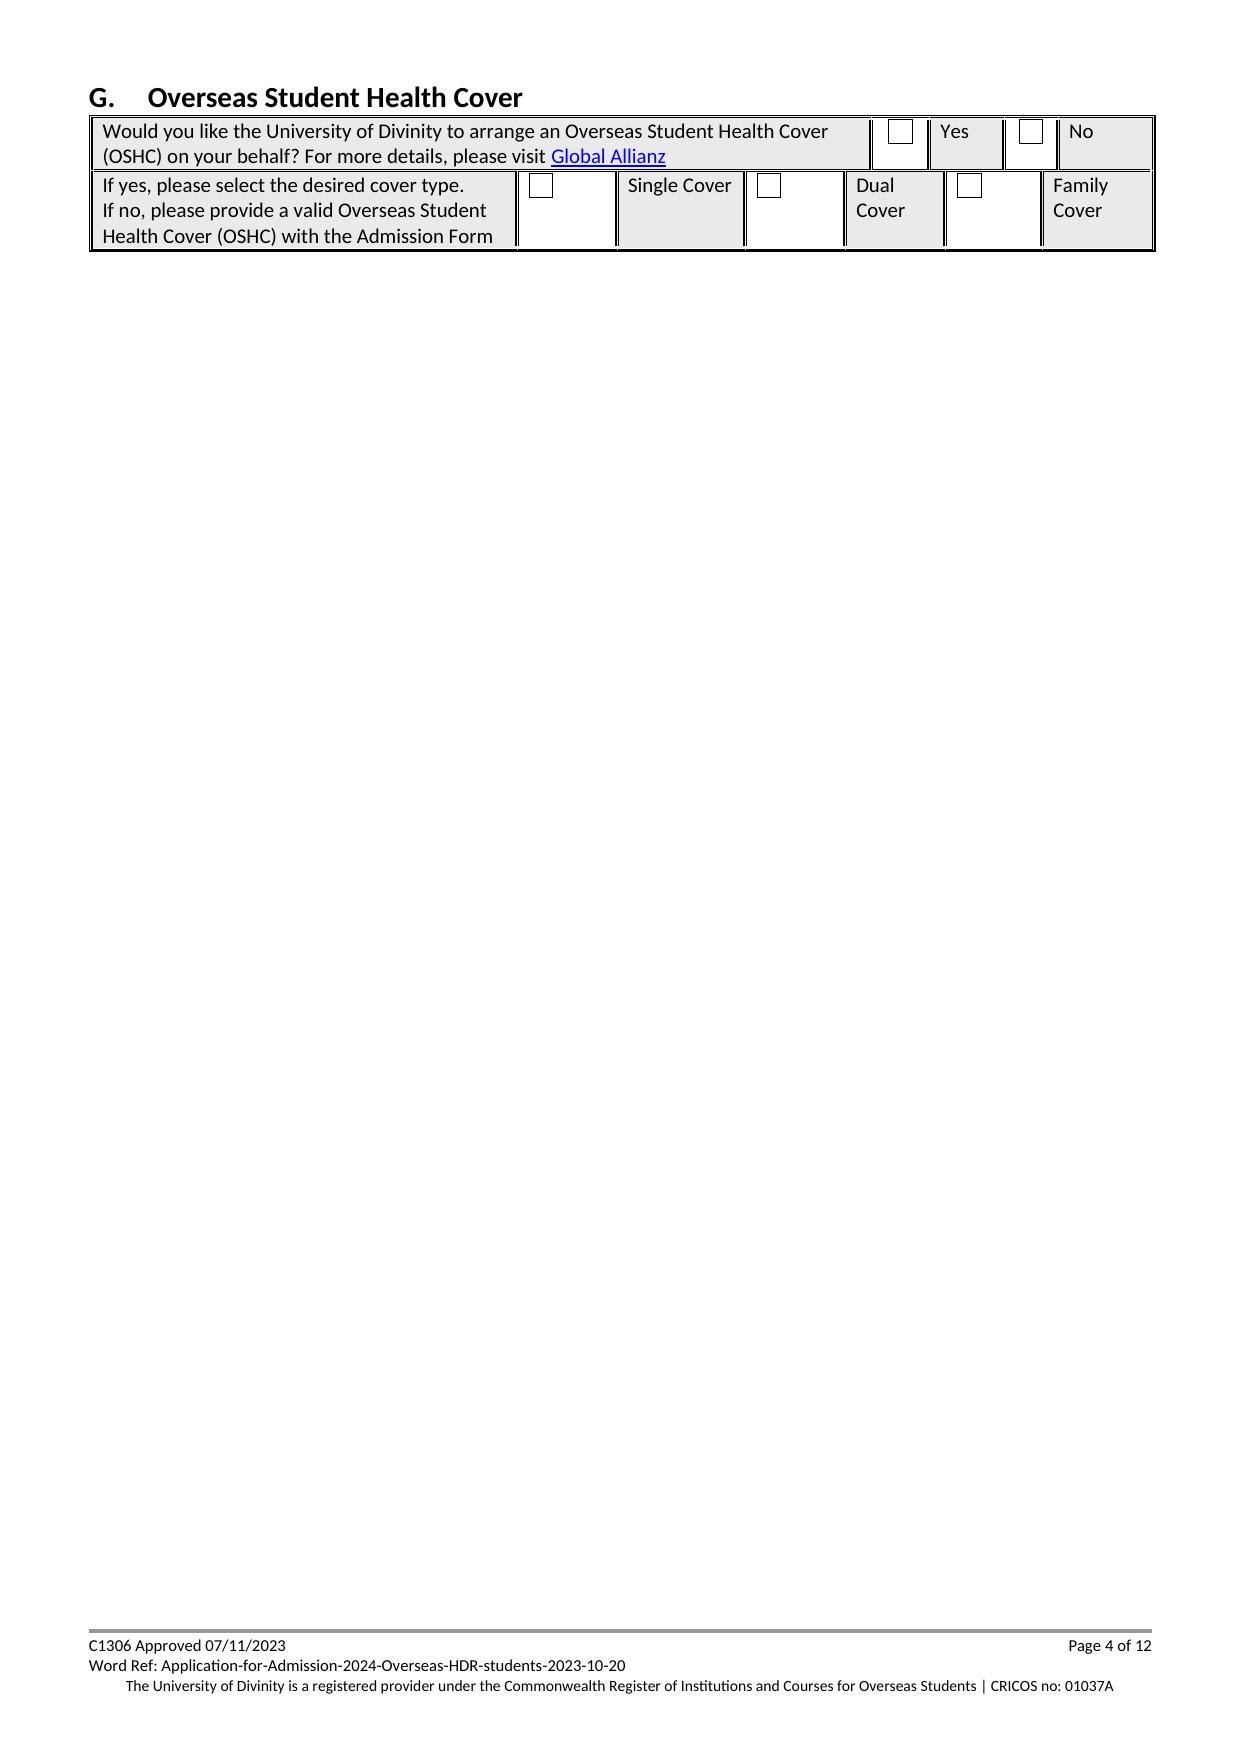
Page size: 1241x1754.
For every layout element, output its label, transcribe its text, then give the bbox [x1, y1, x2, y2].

table_header Yes [929, 118, 1004, 169]
table_cell [945, 172, 1042, 248]
table_cell Single Cover [617, 172, 745, 248]
table_header Would you like the University of Divinity to arrange an Overseas Student Health Cover (OSHC) on your behalf? For more details, please visit Global Allianz [93, 118, 871, 169]
table_header [1004, 118, 1058, 169]
table_cell [745, 172, 845, 248]
table_cell Dual Cover [845, 172, 945, 248]
table_header No [1058, 118, 1152, 169]
table_cell Family Cover [1042, 169, 1152, 248]
table_cell If yes, please select the desired cover type. If no, please provide a valid Overseas Student Health Cover (OSHC) with the Admission Form [93, 169, 517, 248]
table_cell [517, 172, 617, 248]
subtitle Overseas Student Health Cover [89, 79, 1152, 115]
table_header [871, 118, 929, 169]
